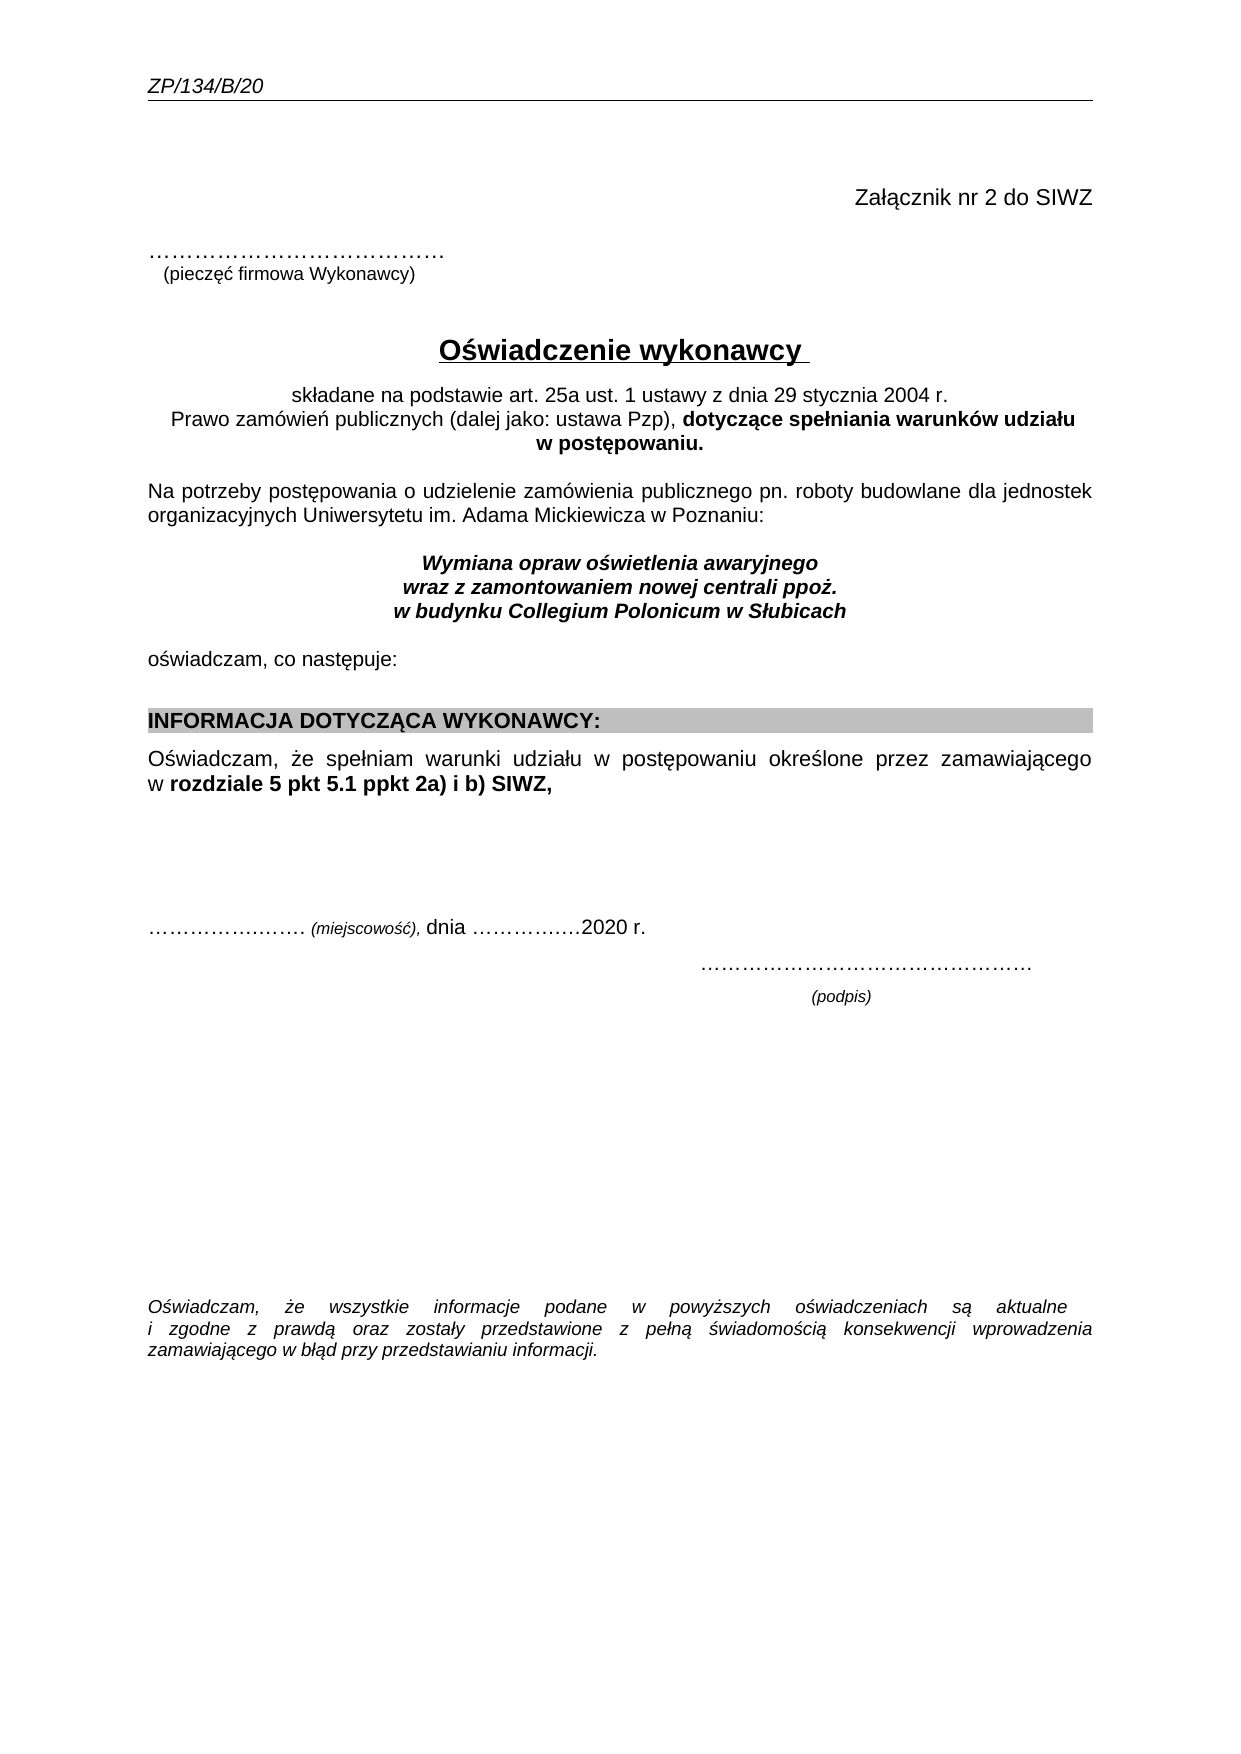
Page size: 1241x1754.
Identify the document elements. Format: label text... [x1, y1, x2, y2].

text Oświadczam, że spełniam warunki udziału w postępowaniu określone przez zamawiającego w rozdziale 5 pkt 5.1 ppkt 2a) i b) SIWZ, [148, 746, 1093, 796]
text …………….……. (miejscowość), dnia ………….…2020 r. [148, 915, 1093, 939]
text Załącznik nr 2 do SIWZ [148, 184, 1093, 211]
text w budynku Collegium Polonicum w Słubicach [148, 598, 1093, 622]
text Wymiana opraw oświetlenia awaryjnego [148, 551, 1093, 574]
text Na potrzeby postępowania o udzielenie zamówienia publicznego pn. roboty budowlane dla jednostek organizacyjnych Uniwersytetu im. Adama Mickiewicza w Poznaniu: [148, 479, 1093, 527]
text Prawo zamówień publicznych (dalej jako: ustawa Pzp), dotyczące spełniania warunków udziału w postępowaniu. [148, 407, 1093, 455]
text (podpis) [738, 987, 1093, 1006]
text (pieczęć firmowa Wykonawcy) [148, 263, 1093, 284]
text INFORMACJA DOTYCZĄCA WYKONAWCY: [148, 708, 1093, 733]
text wraz z zamontowaniem nowej centrali ppoż. [148, 574, 1093, 598]
text Oświadczenie wykonawcy [148, 332, 1093, 366]
text ………………………………………… [148, 951, 1093, 975]
text Oświadczam, że wszystkie informacje podane w powyższych oświadczeniach są aktualne i zgodne z prawdą oraz zostały przedstawione z pełną świadomością konsekwencji wprowadzenia zamawiającego w błąd przy przedstawianiu informacji. [148, 1296, 1093, 1361]
text oświadczam, co następuje: [148, 646, 1093, 670]
text składane na podstawie art. 25a ust. 1 ustawy z dnia 29 stycznia 2004 r. [148, 383, 1093, 407]
text ………………………………… [148, 237, 1093, 263]
